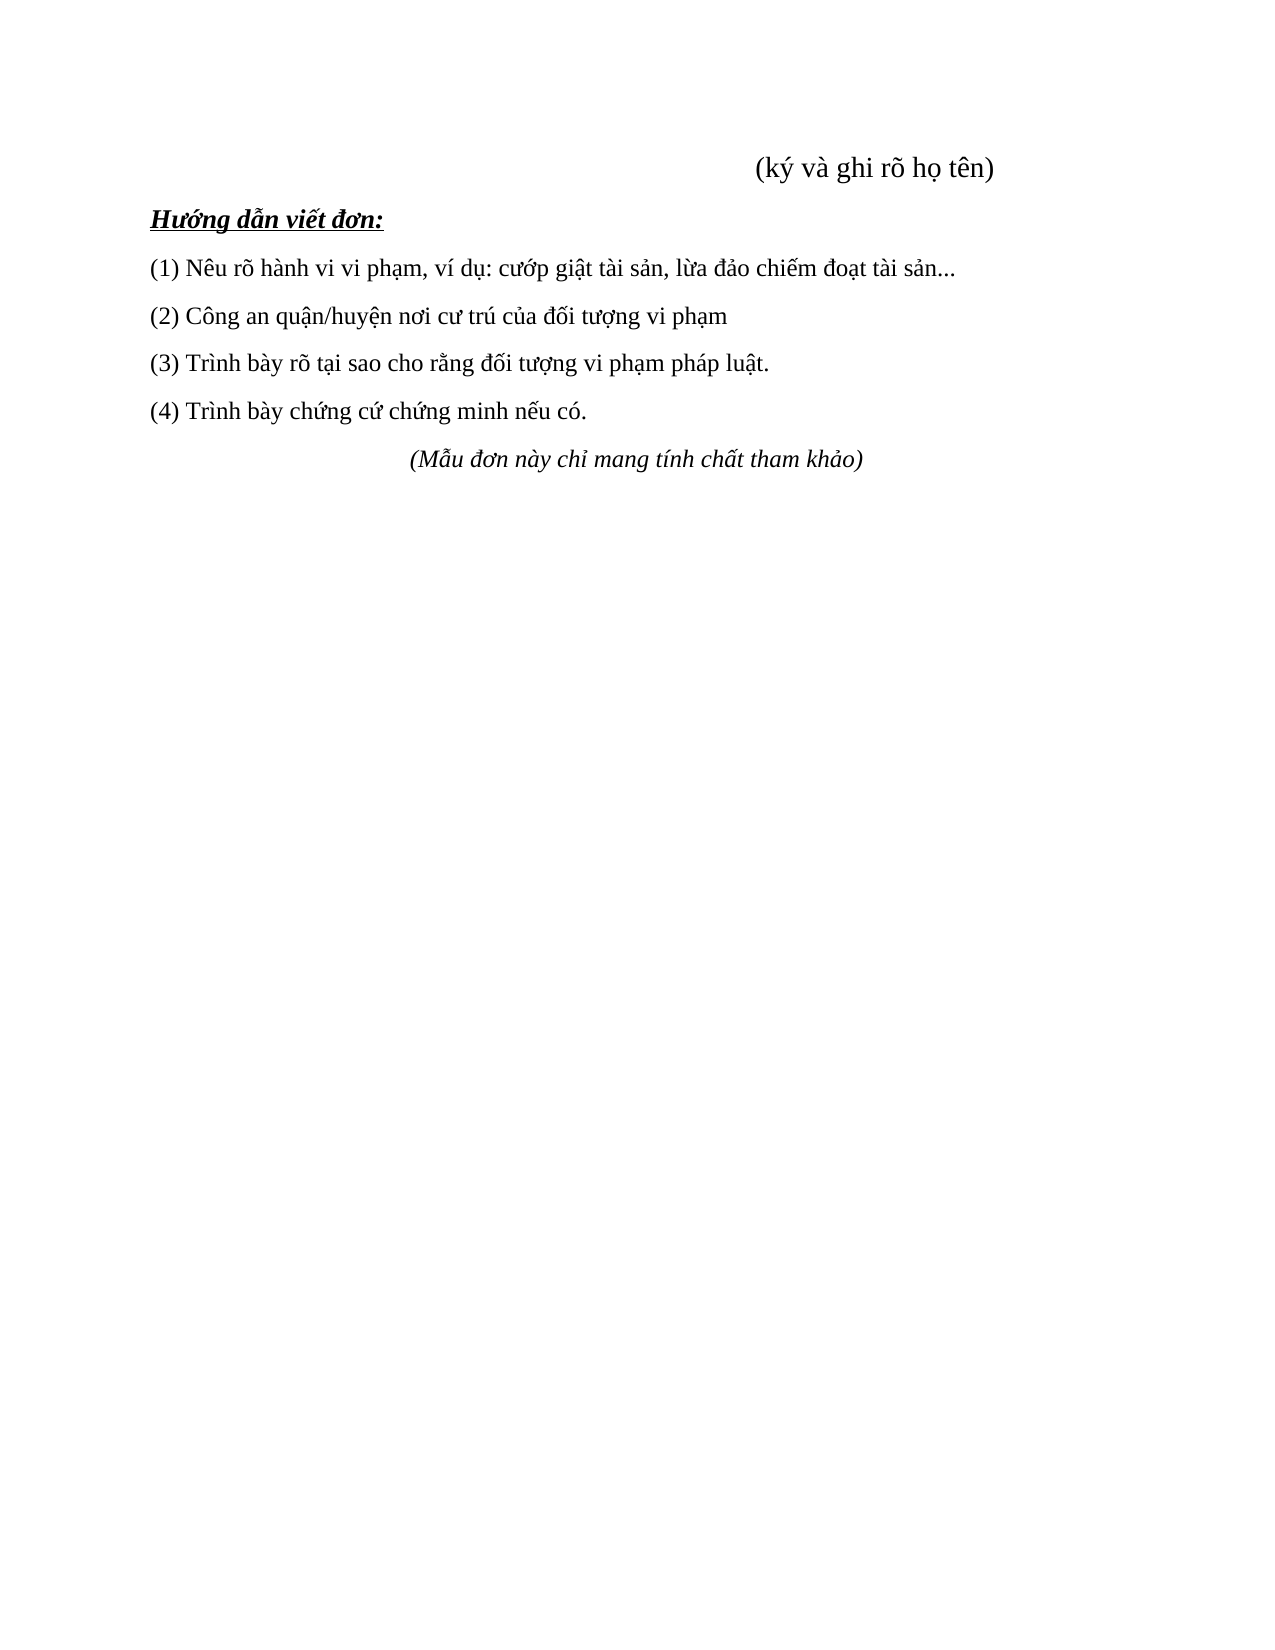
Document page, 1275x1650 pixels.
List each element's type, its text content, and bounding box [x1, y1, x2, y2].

text (ký và ghi rõ họ tên) [150, 150, 1125, 183]
text (1) Nêu rõ hành vi vi phạm, ví dụ: cướp giật tài sản, lừa đảo chiếm đoạt tài sản... [150, 253, 1125, 282]
text (3) Trình bày rõ tại sao cho rằng đối tượng vi phạm pháp luật. [150, 348, 1125, 377]
text (Mẫu đơn này chỉ mang tính chất tham khảo) [150, 444, 1125, 473]
text (4) Trình bày chứng cứ chứng minh nếu có. [150, 396, 1125, 425]
text (2) Công an quận/huyện nơi cư trú của đối tượng vi phạm [150, 301, 1125, 329]
text Hướng dẫn viết đơn: [150, 203, 1114, 234]
